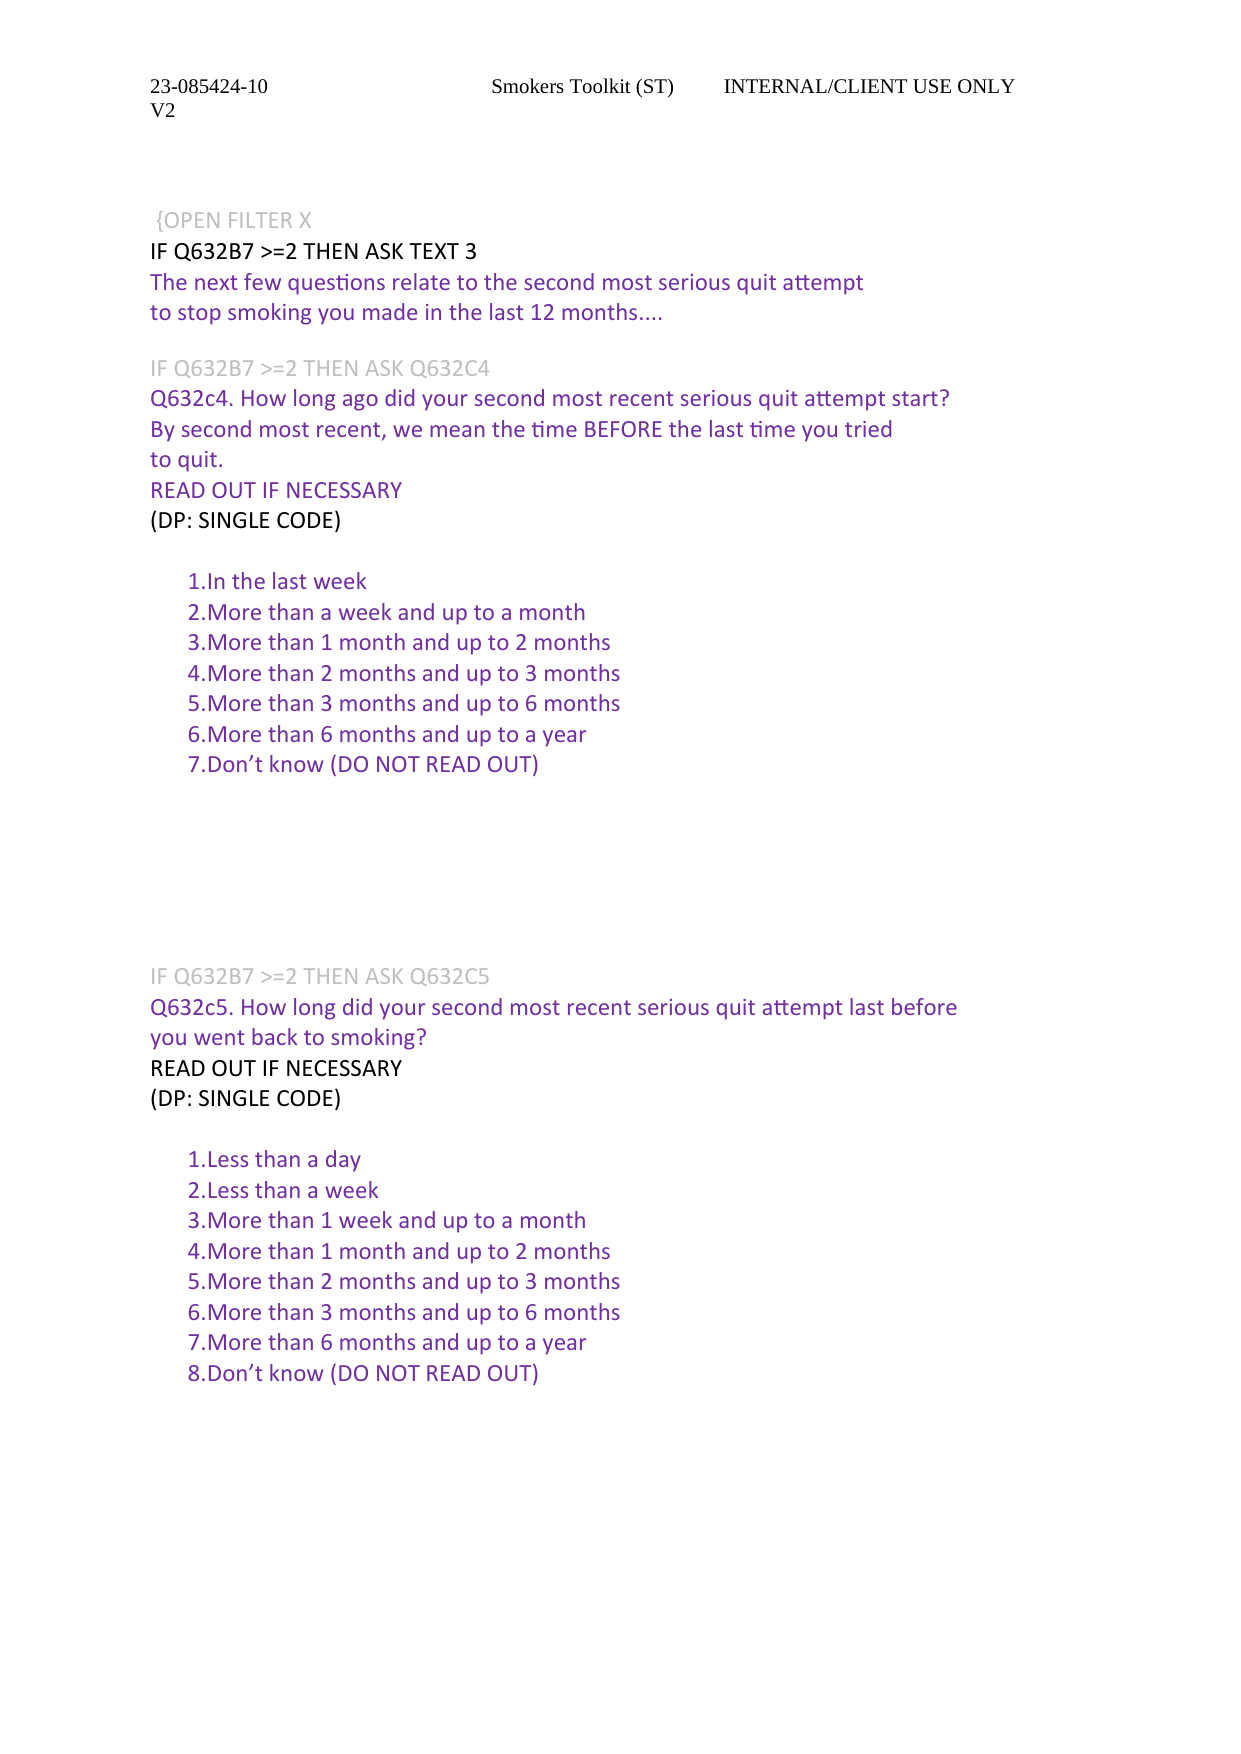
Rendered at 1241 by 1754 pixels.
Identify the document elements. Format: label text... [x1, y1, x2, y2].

text IF Q632B7 >=2 THEN ASK Q632C4 [150, 352, 1090, 382]
text (DP: SINGLE CODE) [150, 504, 1090, 535]
list Less than a week [187, 1174, 1090, 1204]
list More than 1 month and up to 2 months [187, 626, 1090, 657]
list More than 3 months and up to 6 months [187, 687, 1090, 718]
list More than 1 week and up to a month [187, 1204, 1090, 1235]
list Don’t know (DO NOT READ OUT) [187, 1357, 1090, 1388]
list Less than a day [187, 1143, 1090, 1174]
list In the last week [187, 565, 1090, 596]
text (DP: SINGLE CODE) [150, 1082, 1090, 1113]
text Q632c4. How long ago did your second most recent serious quit attempt start? By second most recent, we mean the time BEFORE the last time you tried to quit. [150, 382, 1090, 474]
list More than 2 months and up to 3 months [187, 657, 1090, 687]
list More than 1 month and up to 2 months [187, 1235, 1090, 1266]
text Q632c5. How long did your second most recent serious quit attempt last before you went back to smoking? [150, 991, 1090, 1052]
text The next few questions relate to the second most serious quit attempt to stop smoking you made in the last 12 months.... [150, 266, 1090, 327]
list More than a week and up to a month [187, 596, 1090, 626]
text READ OUT IF NECESSARY [150, 474, 1090, 504]
list More than 6 months and up to a year [187, 1327, 1090, 1357]
text IF Q632B7 >=2 THEN ASK Q632C5 [150, 960, 1090, 991]
list More than 3 months and up to 6 months [187, 1296, 1090, 1327]
text READ OUT IF NECESSARY [150, 1052, 1090, 1082]
list More than 6 months and up to a year [187, 718, 1090, 748]
list More than 2 months and up to 3 months [187, 1266, 1090, 1296]
text {OPEN FILTER X [150, 204, 1090, 235]
list Don’t know (DO NOT READ OUT) [187, 748, 1090, 779]
text IF Q632B7 >=2 THEN ASK TEXT 3 [150, 235, 1090, 266]
